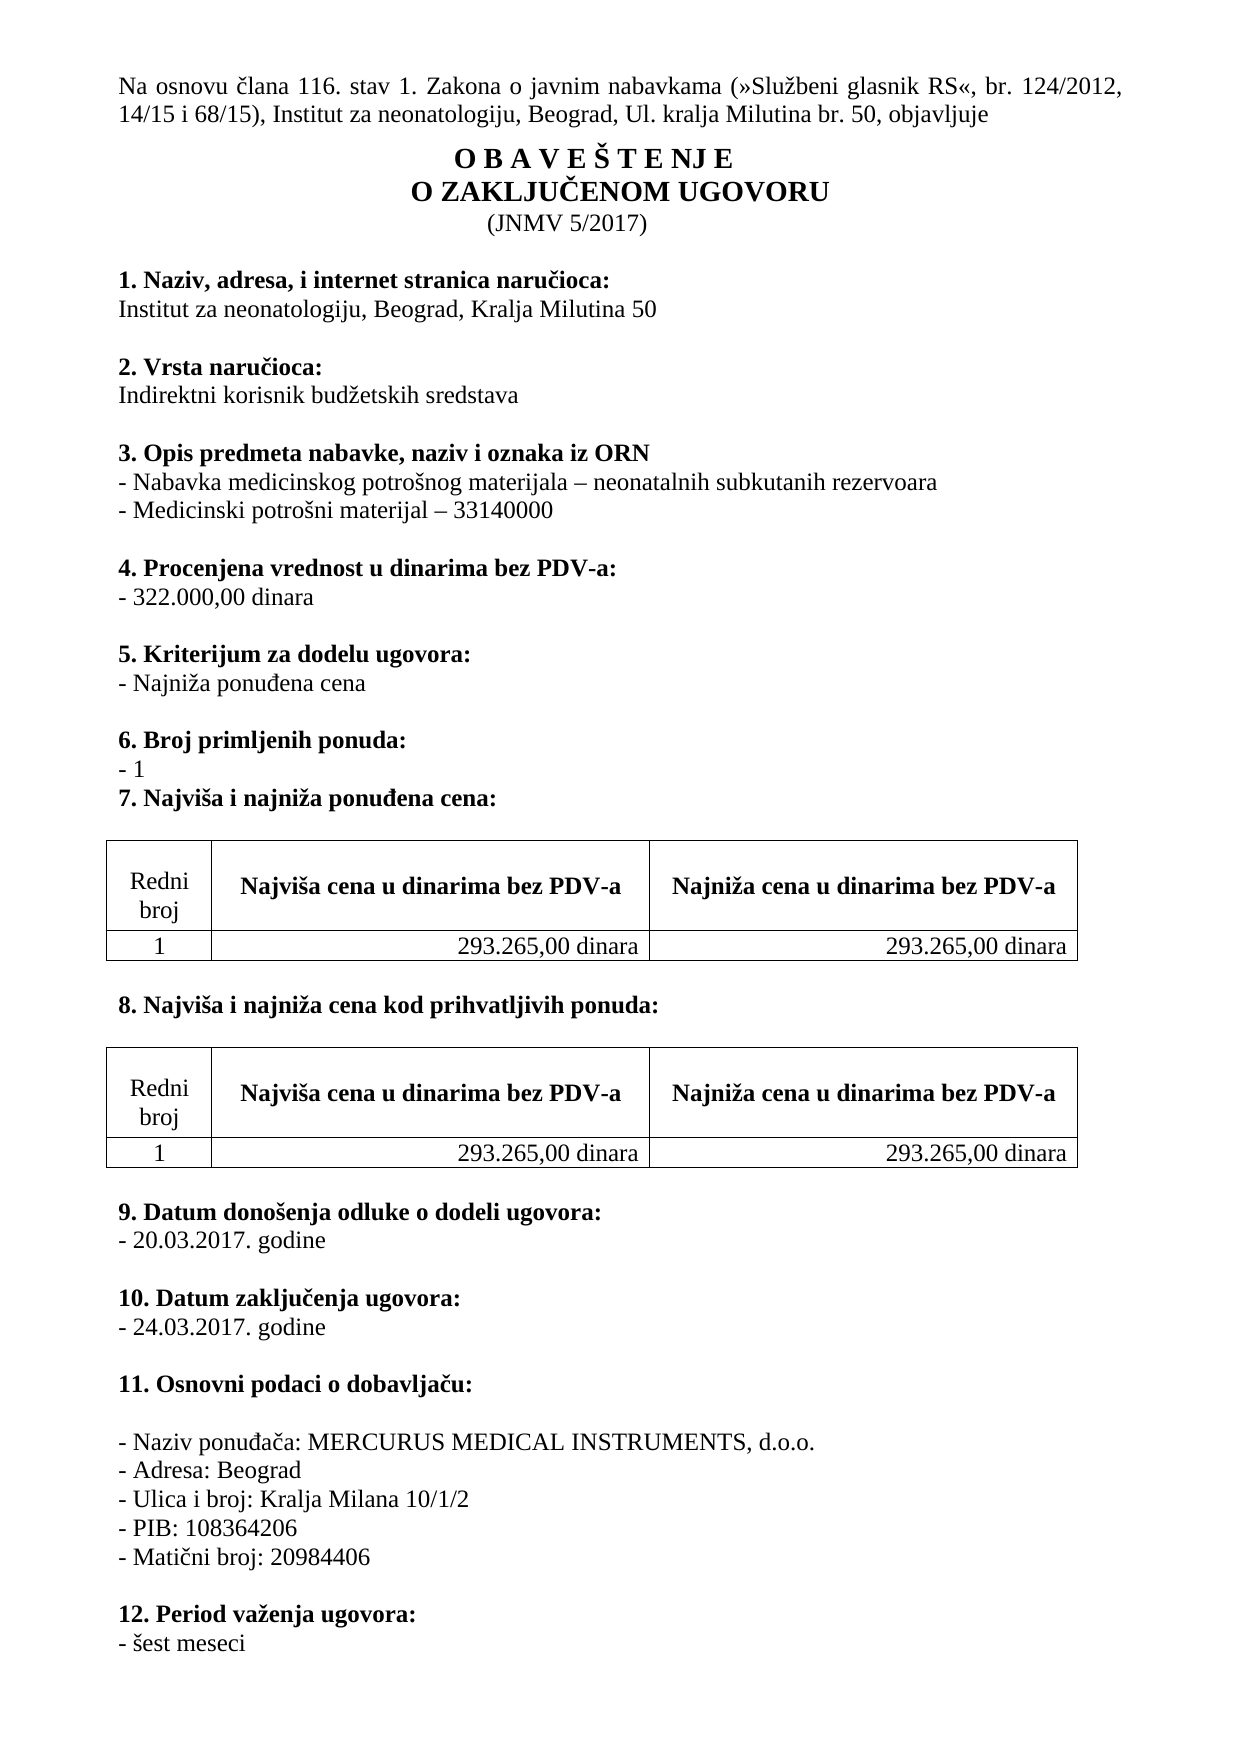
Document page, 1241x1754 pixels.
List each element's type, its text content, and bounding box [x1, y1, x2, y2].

text 2. Vrsta naručioca: [118, 352, 1122, 380]
table_cell 293.265,00 dinara [650, 1138, 1077, 1167]
text - šest meseci [118, 1628, 1122, 1657]
text - Adresa: Beograd [118, 1455, 1122, 1484]
text - Medicinski potrošni materijal – 33140000 [118, 495, 1122, 524]
text 9. Datum donošenja odluke o dodeli ugovora: [118, 1197, 1122, 1225]
text - Ulica i broj: Kralja Milana 10/1/2 [118, 1484, 1122, 1513]
text 3. Opis predmeta nabavke, naziv i oznaka iz ORN [118, 438, 1122, 467]
table_cell 293.265,00 dinara [650, 931, 1077, 960]
text 10. Datum zaključenja ugovora: [118, 1283, 1122, 1312]
text - Najniža ponuđena cena [118, 668, 1122, 697]
text - Naziv ponuđača: MERCURUS MEDICAL INSTRUMENTS, d.o.o. [118, 1427, 1122, 1455]
text - 1 [118, 754, 1122, 783]
text (JNMV 5/2017) [118, 208, 1122, 237]
text - Matični broj: 20984406 [118, 1542, 1122, 1570]
table_header Redni broj [107, 841, 211, 930]
text Institut za neonatologiju, Beograd, Kralja Milutina 50 [118, 294, 1122, 323]
text - 24.03.2017. godine [118, 1312, 1122, 1340]
table_header Najviša cena u dinarima bez PDV-a [212, 841, 649, 930]
table_header Najniža cena u dinarima bez PDV-a [650, 1048, 1077, 1137]
table_cell 293.265,00 dinara [212, 1138, 649, 1167]
text 11. Osnovni podaci o dobavljaču: [118, 1369, 1122, 1398]
text 6. Broj primljenih ponuda: [118, 725, 1122, 754]
text - 322.000,00 dinara [118, 582, 1122, 610]
table_header Redni broj [107, 1048, 211, 1137]
subtitle O B A V E Š T E [118, 141, 1122, 174]
text Na osnovu člana 116. stav 1. Zakona o javnim nabavkama (»Službeni glasnik RS«, br. 124/2012, 14/15 i 68/15), Institut za neonatologiju, Beograd, Ul. kralja Milutina br. 50, objavljuje [118, 71, 1122, 128]
text - PIB: 108364206 [118, 1513, 1122, 1542]
text 7. Najviša i najniža ponuđena cena: [118, 783, 1122, 812]
text O ZAKLJUČENOM UGOVORU [118, 174, 1122, 208]
table_header Najviša cena u dinarima bez PDV-a [212, 1048, 649, 1137]
text 12. Period važenja ugovora: [118, 1599, 1122, 1628]
text 5. Kriterijum za dodelu ugovora: [118, 639, 1122, 668]
table_cell 1 [107, 1138, 211, 1167]
text - 20.03.2017. godine [118, 1225, 1122, 1254]
table_cell 293.265,00 dinara [212, 931, 649, 960]
table_cell 1 [107, 931, 211, 960]
table_header Najniža cena u dinarima bez PDV-a [650, 841, 1077, 930]
text 8. Najviša i najniža cena kod prihvatljivih ponuda: [118, 990, 1122, 1018]
text 1. Naziv, adresa, i internet stranica naručioca: [118, 265, 1122, 294]
text 4. Procenjena vrednost u dinarima bez PDV-a: [118, 553, 1122, 582]
text Indirektni korisnik budžetskih sredstava [118, 380, 1122, 409]
text - Nabavka medicinskog potrošnog materijala – neonatalnih subkutanih rezervoara [118, 467, 1122, 495]
